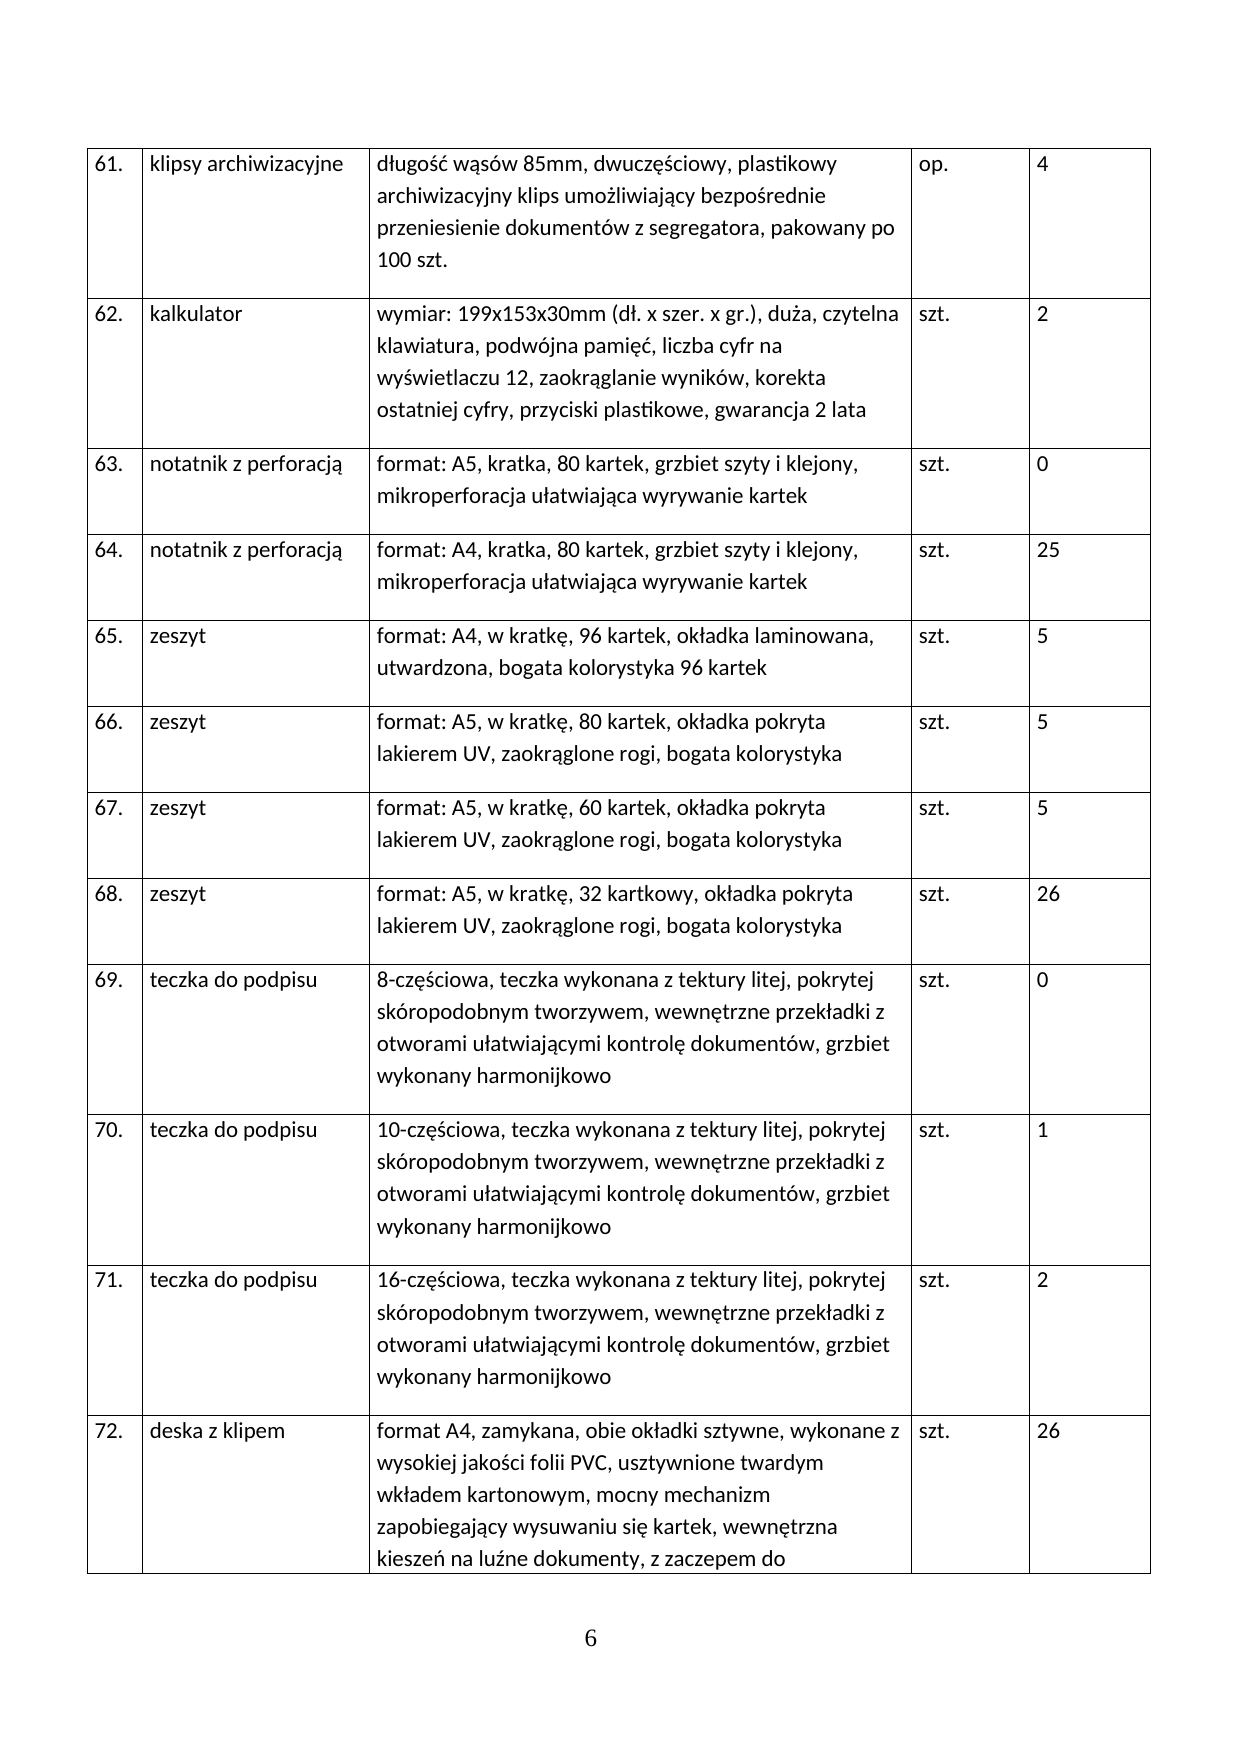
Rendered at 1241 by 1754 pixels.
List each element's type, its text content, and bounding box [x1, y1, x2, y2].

table_cell 0 [1030, 449, 1150, 534]
table_cell szt. [912, 535, 1029, 620]
table_cell 25 [1030, 535, 1150, 620]
table_cell format: A5, w kratkę, 60 kartek, okładka pokryta lakierem UV, zaokrąglone rogi, bogata kolorystyka [370, 793, 911, 878]
table_cell 26 [1030, 879, 1150, 964]
table_cell 0 [1030, 965, 1150, 1114]
table_cell 10-częściowa, teczka wykonana z tektury litej, pokrytej skóropodobnym tworzywem, wewnętrzne przekładki z otworami ułatwiającymi kontrolę dokumentów, grzbiet wykonany harmonijkowo [370, 1115, 911, 1264]
table_cell teczka do podpisu [143, 1266, 369, 1415]
table_cell op. [912, 149, 1029, 298]
table_cell szt. [912, 1266, 1029, 1415]
table_cell notatnik z perforacją [143, 535, 369, 620]
table_cell 68. [88, 879, 142, 964]
table_cell 2 [1030, 1266, 1150, 1415]
table_cell szt. [912, 449, 1029, 534]
table_cell deska z klipem [143, 1416, 369, 1573]
table_cell szt. [912, 707, 1029, 792]
table_cell szt. [912, 621, 1029, 706]
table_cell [370, 1416, 911, 1573]
table_cell zeszyt [143, 793, 369, 878]
table_cell format: A5, kratka, 80 kartek, grzbiet szyty i klejony, mikroperforacja ułatwiająca wyrywanie kartek [370, 449, 911, 534]
table_cell kalkulator [143, 299, 369, 448]
table_cell 72. [88, 1416, 142, 1573]
table_cell 66. [88, 707, 142, 792]
table_cell 16-częściowa, teczka wykonana z tektury litej, pokrytej skóropodobnym tworzywem, wewnętrzne przekładki z otworami ułatwiającymi kontrolę dokumentów, grzbiet wykonany harmonijkowo [370, 1266, 911, 1415]
table_cell szt. [912, 793, 1029, 878]
table_cell długość wąsów 85mm, dwuczęściowy, plastikowy archiwizacyjny klips umożliwiający bezpośrednie przeniesienie dokumentów z segregatora, pakowany po 100 szt. [370, 149, 911, 298]
table_cell 70. [88, 1115, 142, 1264]
table_cell teczka do podpisu [143, 965, 369, 1114]
table_cell format: A5, w kratkę, 80 kartek, okładka pokryta lakierem UV, zaokrąglone rogi, bogata kolorystyka [370, 707, 911, 792]
table_cell format: A4, kratka, 80 kartek, grzbiet szyty i klejony, mikroperforacja ułatwiająca wyrywanie kartek [370, 535, 911, 620]
table_cell 5 [1030, 707, 1150, 792]
table_cell 67. [88, 793, 142, 878]
table_cell 69. [88, 965, 142, 1114]
table_cell szt. [912, 299, 1029, 448]
table_cell szt. [912, 965, 1029, 1114]
table_cell 71. [88, 1266, 142, 1415]
table_cell notatnik z perforacją [143, 449, 369, 534]
table_cell teczka do podpisu [143, 1115, 369, 1264]
table_cell format: A5, w kratkę, 32 kartkowy, okładka pokryta lakierem UV, zaokrąglone rogi, bogata kolorystyka [370, 879, 911, 964]
table_cell 5 [1030, 621, 1150, 706]
table_cell 26 [1030, 1416, 1150, 1573]
table_cell klipsy archiwizacyjne [143, 149, 369, 298]
table_cell zeszyt [143, 707, 369, 792]
table_cell wymiar: 199x153x30mm (dł. x szer. x gr.), duża, czytelna klawiatura, podwójna pamięć, liczba cyfr na wyświetlaczu 12, zaokrąglanie wyników, korekta ostatniej cyfry, przyciski plastikowe, gwarancja 2 lata [370, 299, 911, 448]
table_cell zeszyt [143, 879, 369, 964]
table_cell 65. [88, 621, 142, 706]
table_cell zeszyt [143, 621, 369, 706]
table_cell szt. [912, 879, 1029, 964]
table_cell 1 [1030, 1115, 1150, 1264]
table_cell 64. [88, 535, 142, 620]
table_cell 5 [1030, 793, 1150, 878]
table_cell 8-częściowa, teczka wykonana z tektury litej, pokrytej skóropodobnym tworzywem, wewnętrzne przekładki z otworami ułatwiającymi kontrolę dokumentów, grzbiet wykonany harmonijkowo [370, 965, 911, 1114]
table_cell 61. [88, 149, 142, 298]
table_cell 4 [1030, 149, 1150, 298]
table_cell szt. [912, 1115, 1029, 1264]
table_cell 63. [88, 449, 142, 534]
table_cell szt. [912, 1416, 1029, 1573]
table_cell 2 [1030, 299, 1150, 448]
table_cell format: A4, w kratkę, 96 kartek, okładka laminowana, utwardzona, bogata kolorystyka 96 kartek [370, 621, 911, 706]
table_cell 62. [88, 299, 142, 448]
